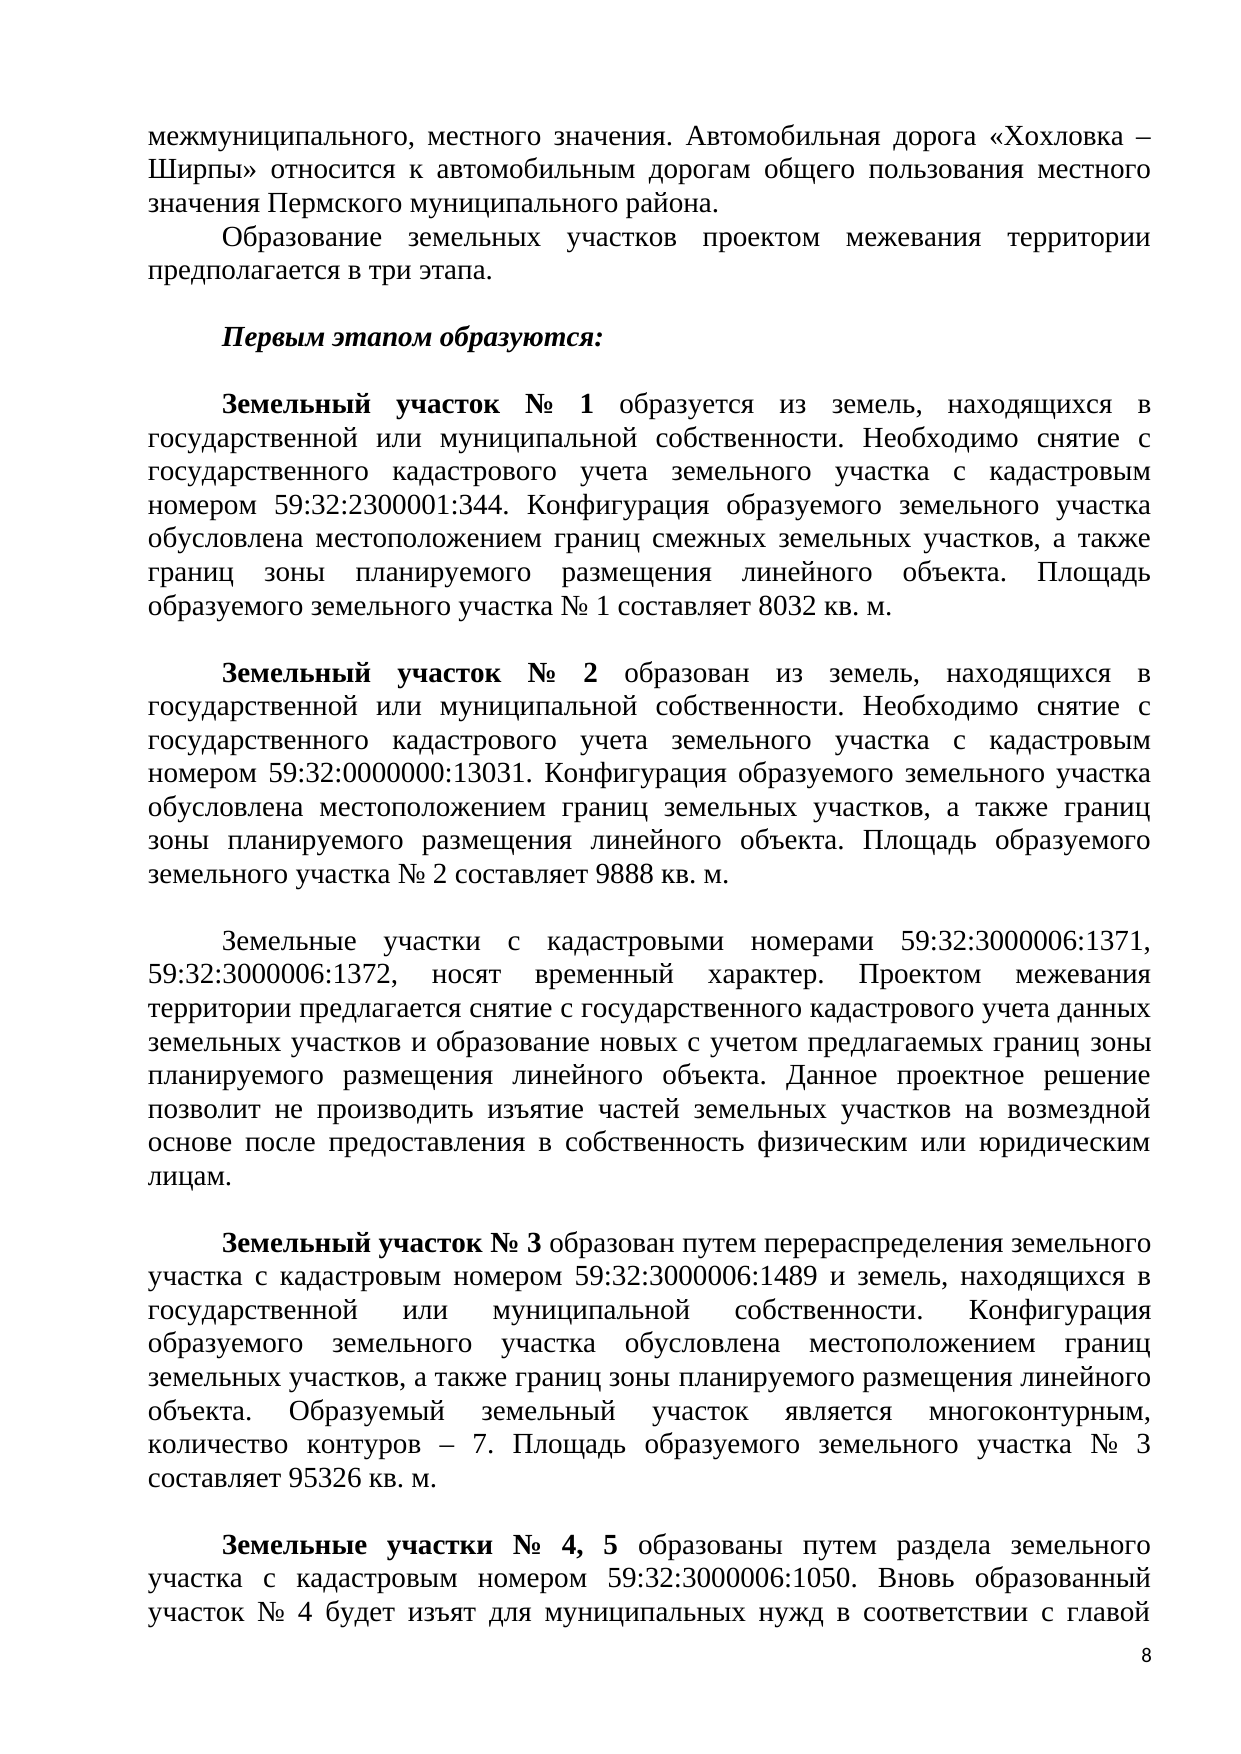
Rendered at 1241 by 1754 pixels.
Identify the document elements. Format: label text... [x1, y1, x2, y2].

text Образование земельных участков проектом межевания территории предполагается в три этапа. [148, 219, 1152, 286]
text Земельный участок № 3 образован путем перераспределения земельного участка с кадастровым номером 59:32:3000006:1489 и земель, находящихся в государственной или муниципальной собственности. Конфигурация образуемого земельного участка обусловлена местоположением границ земельных участков, а также границ зоны планируемого размещения линейного объекта. Образуемый земельный участок является многоконтурным, количество контуров – 7. Площадь образуемого земельного участка № 3 составляет 95326 кв. м. [148, 1225, 1152, 1493]
text Земельный участок № 2 образован из земель, находящихся в государственной или муниципальной собственности. Необходимо снятие с государственного кадастрового учета земельного участка с кадастровым номером 59:32:0000000:13031. Конфигурация образуемого земельного участка обусловлена местоположением границ земельных участков, а также границ зоны планируемого размещения линейного объекта. Площадь образуемого земельного участка № 2 составляет 9888 кв. м. [148, 655, 1152, 889]
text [148, 1527, 1152, 1627]
text Земельный участок № 1 образуется из земель, находящихся в государственной или муниципальной собственности. Необходимо снятие с государственного кадастрового учета земельного участка с кадастровым номером 59:32:2300001:344. Конфигурация образуемого земельного участка обусловлена местоположением границ смежных земельных участков, а также границ зоны планируемого размещения линейного объекта. Площадь образуемого земельного участка № 1 составляет 8032 кв. м. [148, 386, 1152, 621]
text Первым этапом образуются: [148, 319, 1152, 353]
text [148, 118, 1152, 219]
text Земельные участки с кадастровыми номерами 59:32:3000006:1371, 59:32:3000006:1372, носят временный характер. Проектом межевания территории предлагается снятие с государственного кадастрового учета данных земельных участков и образование новых с учетом предлагаемых границ зоны планируемого размещения линейного объекта. Данное проектное решение позволит не производить изъятие частей земельных участков на возмездной основе после предоставления в собственность физическим или юридическим лицам. [148, 923, 1152, 1191]
